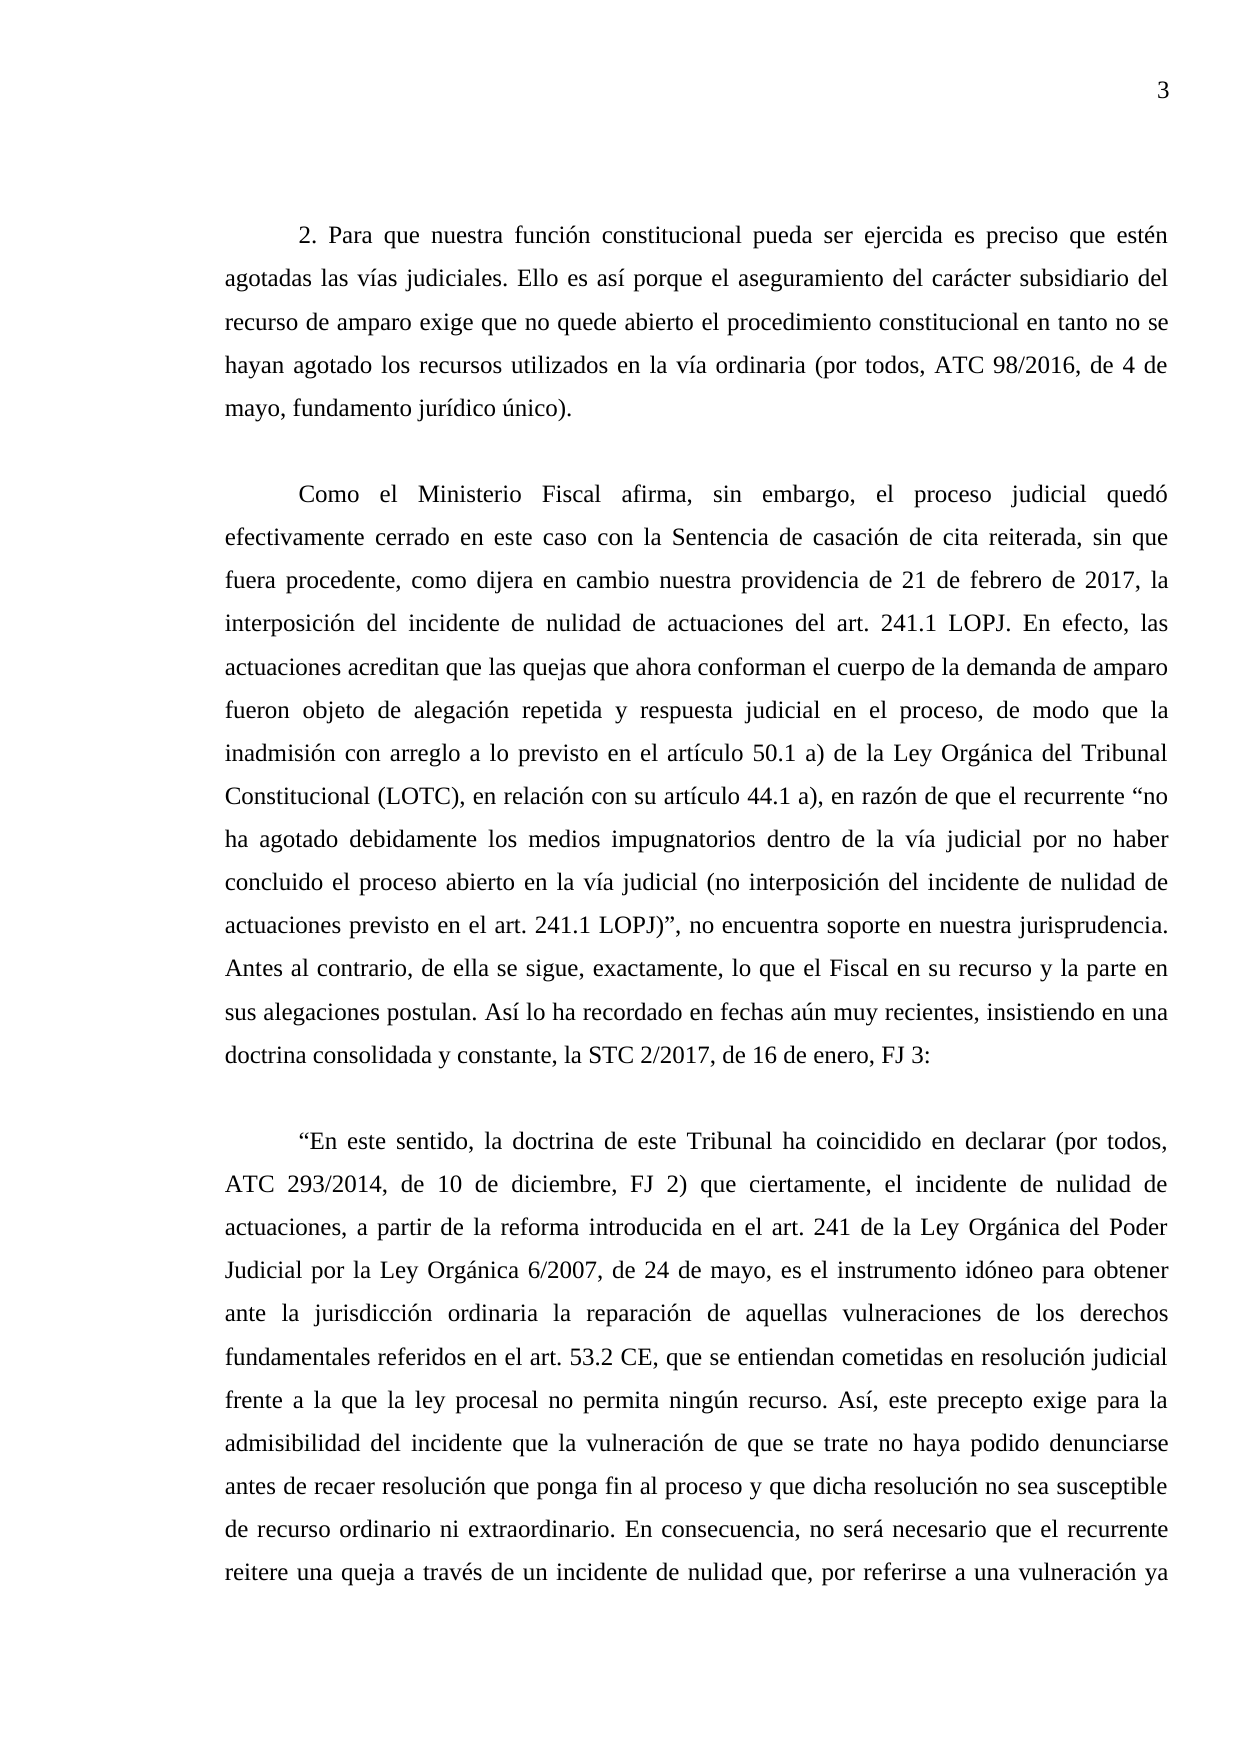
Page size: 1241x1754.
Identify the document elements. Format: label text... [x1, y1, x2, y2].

text 2. Para que nuestra función constitucional pueda ser ejercida es preciso que estén agotadas las vías judiciales. Ello es así porque el aseguramiento del carácter subsidiario del recurso de amparo exige que no quede abierto el procedimiento constitucional en tanto no se hayan agotado los recursos utilizados en la vía ordinaria (por todos, ATC 98/2016, de 4 de mayo, fundamento jurídico único). [224, 220, 1169, 422]
text Como el Ministerio Fiscal afirma, sin embargo, el proceso judicial quedó efectivamente cerrado en este caso con la Sentencia de casación de cita reiterada, sin que fuera procedente, como dijera en cambio nuestra providencia de 21 de febrero de 2017, la interposición del incidente de nulidad de actuaciones del art. 241.1 LOPJ. En efecto, las actuaciones acreditan que las quejas que ahora conforman el cuerpo de la demanda de amparo fueron objeto de alegación repetida y respuesta judicial en el proceso, de modo que la inadmisión con arreglo a lo previsto en el artículo 50.1 a) de la Ley Orgánica del Tribunal Constitucional (LOTC), en relación con su artículo 44.1 a), en razón de que el recurrente “no ha agotado debidamente los medios impugnatorios dentro de la vía judicial por no haber concluido el proceso abierto en la vía judicial (no interposición del incidente de nulidad de actuaciones previsto en el art. 241.1 LOPJ)”, no encuentra soporte en nuestra jurisprudencia. Antes al contrario, de ella se sigue, exactamente, lo que el Fiscal en su recurso y la parte en sus alegaciones postulan. Así lo ha recordado en fechas aún muy recientes, insistiendo en una doctrina consolidada y constante, la STC 2/2017, de 16 de enero, FJ 3: [224, 479, 1169, 1068]
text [224, 1126, 1169, 1586]
